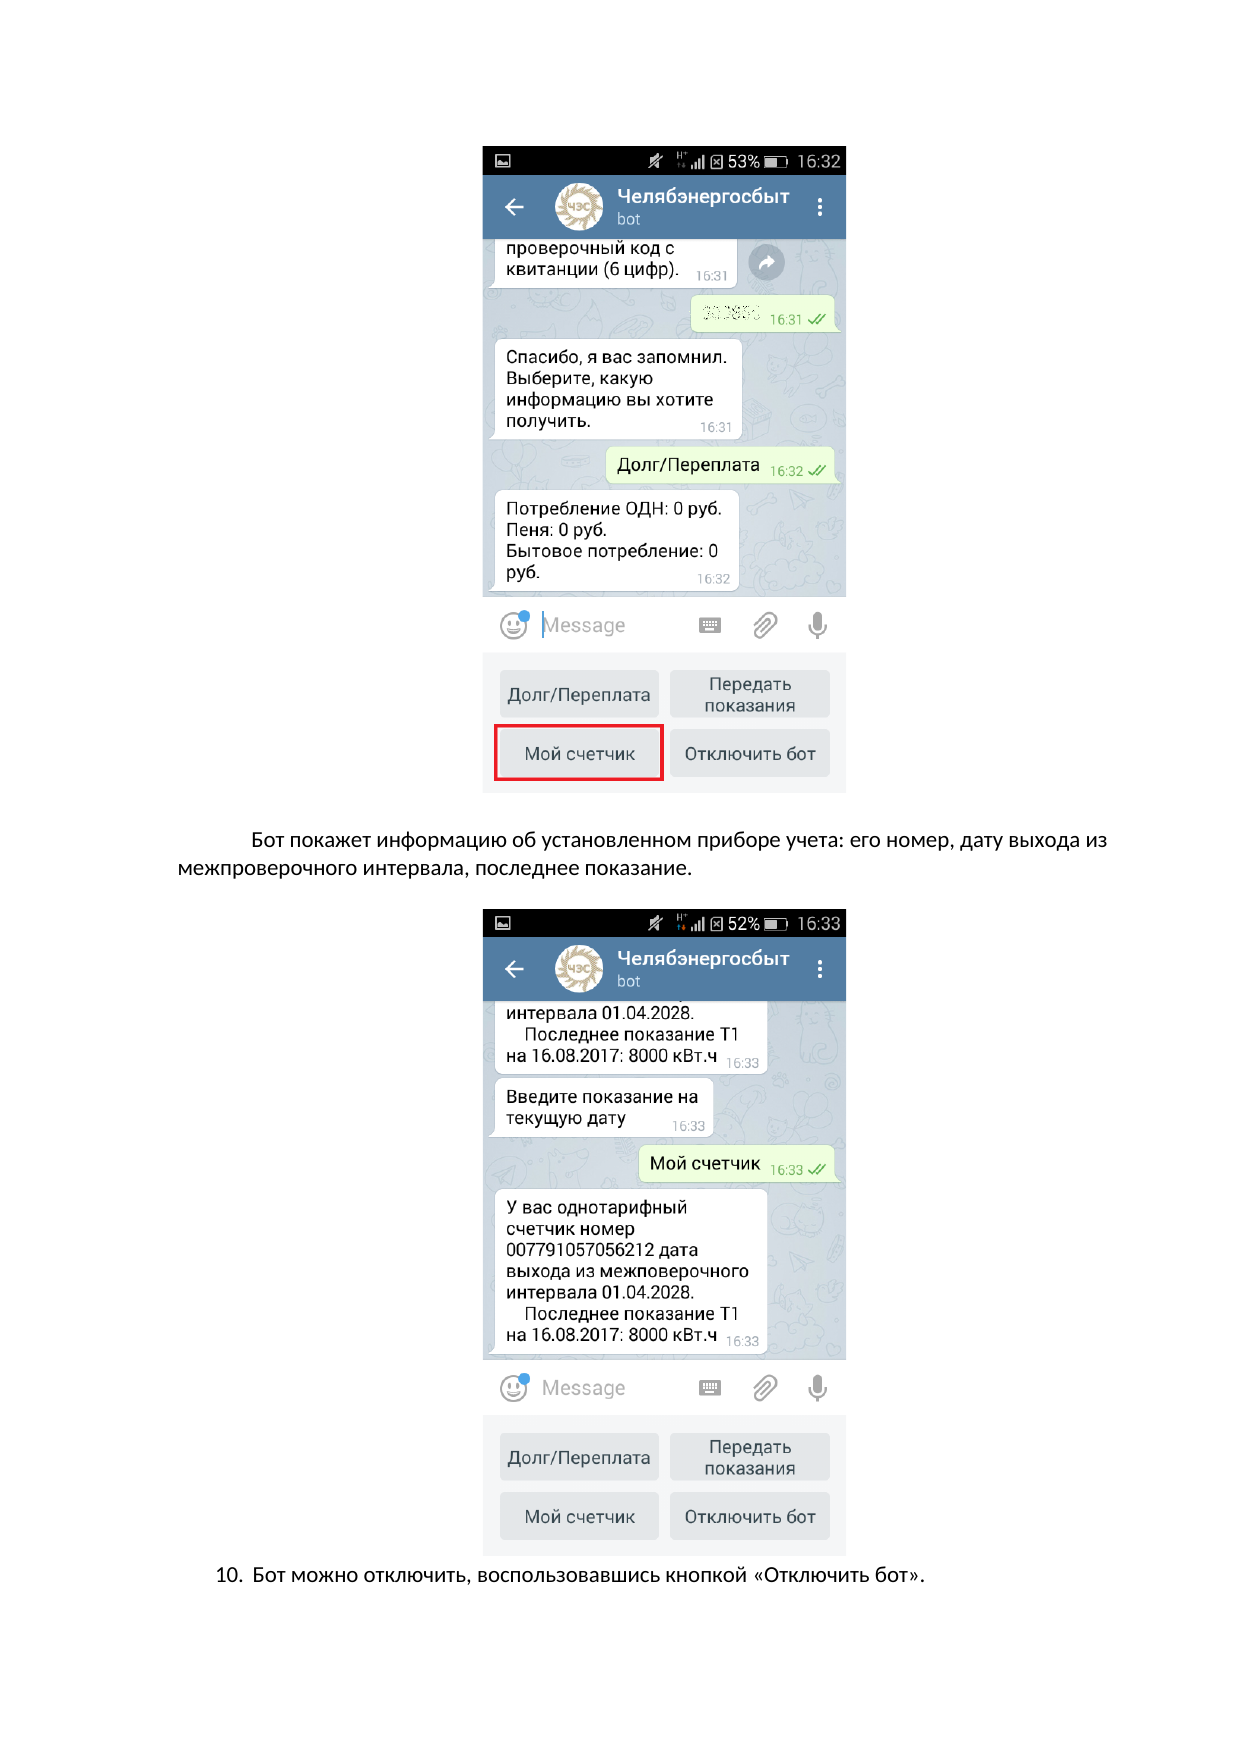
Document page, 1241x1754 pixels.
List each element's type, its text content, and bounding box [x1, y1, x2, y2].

list Бот покажет информацию об установленном приборе учета: его номер, дату выхода из межпроверочного интервала, последнее показание. [177, 825, 1152, 881]
picture [482, 146, 847, 793]
picture [482, 909, 847, 1556]
list Бот можно отключить, воспользовавшись кнопкой «Отключить бот». [215, 1560, 1152, 1588]
